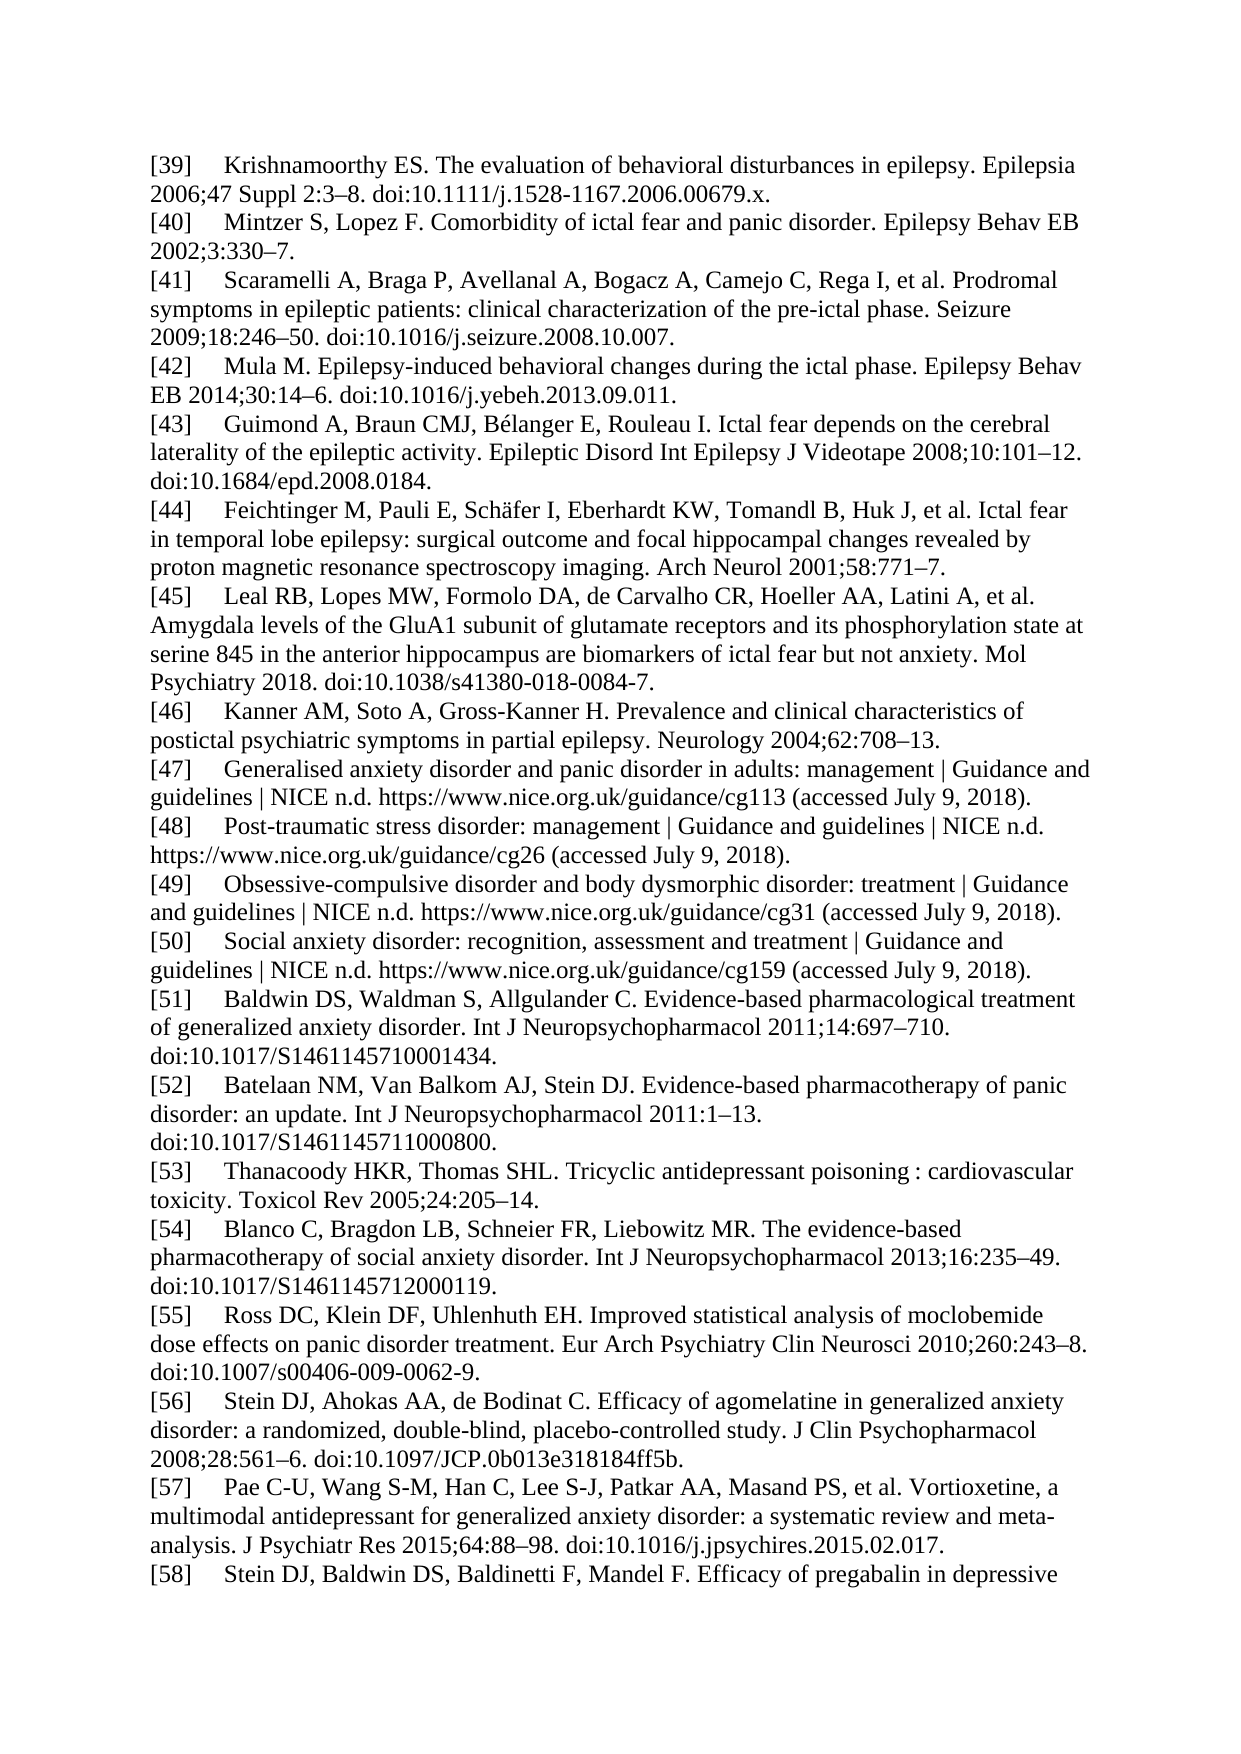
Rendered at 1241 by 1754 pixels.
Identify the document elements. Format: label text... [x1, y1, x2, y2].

text [42] Mula M. Epilepsy-induced behavioral changes during the ictal phase. Epilepsy Behav EB 2014;30:14–6. doi:10.1016/j.yebeh.2013.09.011. [150, 351, 1090, 409]
text [57] Pae C-U, Wang S-M, Han C, Lee S-J, Patkar AA, Masand PS, et al. Vortioxetine, a multimodal antidepressant for generalized anxiety disorder: a systematic review and meta-analysis. J Psychiatr Res 2015;64:88–98. doi:10.1016/j.jpsychires.2015.02.017. [150, 1472, 1090, 1559]
text [41] Scaramelli A, Braga P, Avellanal A, Bogacz A, Camejo C, Rega I, et al. Prodromal symptoms in epileptic patients: clinical characterization of the pre-ictal phase. Seizure 2009;18:246–50. doi:10.1016/j.seizure.2008.10.007. [150, 265, 1090, 351]
text [43] Guimond A, Braun CMJ, Bélanger E, Rouleau I. Ictal fear depends on the cerebral laterality of the epileptic activity. Epileptic Disord Int Epilepsy J Videotape 2008;10:101–12. doi:10.1684/epd.2008.0184. [150, 409, 1090, 495]
text [52] Batelaan NM, Van Balkom AJ, Stein DJ. Evidence-based pharmacotherapy of panic disorder: an update. Int J Neuropsychopharmacol 2011:1–13. doi:10.1017/S1461145711000800. [150, 1070, 1090, 1156]
text [39] Krishnamoorthy ES. The evaluation of behavioral disturbances in epilepsy. Epilepsia 2006;47 Suppl 2:3–8. doi:10.1111/j.1528-1167.2006.00679.x. [150, 150, 1090, 207]
text [48] Post-traumatic stress disorder: management | Guidance and guidelines | NICE n.d. https://www.nice.org.uk/guidance/cg26 (accessed July 9, 2018). [150, 811, 1090, 869]
text [56] Stein DJ, Ahokas AA, de Bodinat C. Efficacy of agomelatine in generalized anxiety disorder: a randomized, double-blind, placebo-controlled study. J Clin Psychopharmacol 2008;28:561–6. doi:10.1097/JCP.0b013e318184ff5b. [150, 1386, 1090, 1472]
text [46] Kanner AM, Soto A, Gross-Kanner H. Prevalence and clinical characteristics of postictal psychiatric symptoms in partial epilepsy. Neurology 2004;62:708–13. [150, 696, 1090, 754]
text [40] Mintzer S, Lopez F. Comorbidity of ictal fear and panic disorder. Epilepsy Behav EB 2002;3:330–7. [150, 207, 1090, 265]
text [45] Leal RB, Lopes MW, Formolo DA, de Carvalho CR, Hoeller AA, Latini A, et al. Amygdala levels of the GluA1 subunit of glutamate receptors and its phosphorylation state at serine 845 in the anterior hippocampus are biomarkers of ictal fear but not anxiety. Mol Psychiatry 2018. doi:10.1038/s41380-018-0084-7. [150, 581, 1090, 696]
text [49] Obsessive-compulsive disorder and body dysmorphic disorder: treatment | Guidance and guidelines | NICE n.d. https://www.nice.org.uk/guidance/cg31 (accessed July 9, 2018). [150, 869, 1090, 926]
text [50] Social anxiety disorder: recognition, assessment and treatment | Guidance and guidelines | NICE n.d. https://www.nice.org.uk/guidance/cg159 (accessed July 9, 2018). [150, 926, 1090, 984]
text [55] Ross DC, Klein DF, Uhlenhuth EH. Improved statistical analysis of moclobemide dose effects on panic disorder treatment. Eur Arch Psychiatry Clin Neurosci 2010;260:243–8. doi:10.1007/s00406-009-0062-9. [150, 1300, 1090, 1386]
text [53] Thanacoody HKR, Thomas SHL. Tricyclic antidepressant poisoning : cardiovascular toxicity. Toxicol Rev 2005;24:205–14. [150, 1156, 1090, 1214]
text [44] Feichtinger M, Pauli E, Schäfer I, Eberhardt KW, Tomandl B, Huk J, et al. Ictal fear in temporal lobe epilepsy: surgical outcome and focal hippocampal changes revealed by proton magnetic resonance spectroscopy imaging. Arch Neurol 2001;58:771–7. [150, 495, 1090, 581]
text [47] Generalised anxiety disorder and panic disorder in adults: management | Guidance and guidelines | NICE n.d. https://www.nice.org.uk/guidance/cg113 (accessed July 9, 2018). [150, 754, 1090, 811]
text [51] Baldwin DS, Waldman S, Allgulander C. Evidence-based pharmacological treatment of generalized anxiety disorder. Int J Neuropsychopharmacol 2011;14:697–710. doi:10.1017/S1461145710001434. [150, 984, 1090, 1070]
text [150, 1559, 1090, 1587]
text [54] Blanco C, Bragdon LB, Schneier FR, Liebowitz MR. The evidence-based pharmacotherapy of social anxiety disorder. Int J Neuropsychopharmacol 2013;16:235–49. doi:10.1017/S1461145712000119. [150, 1214, 1090, 1300]
